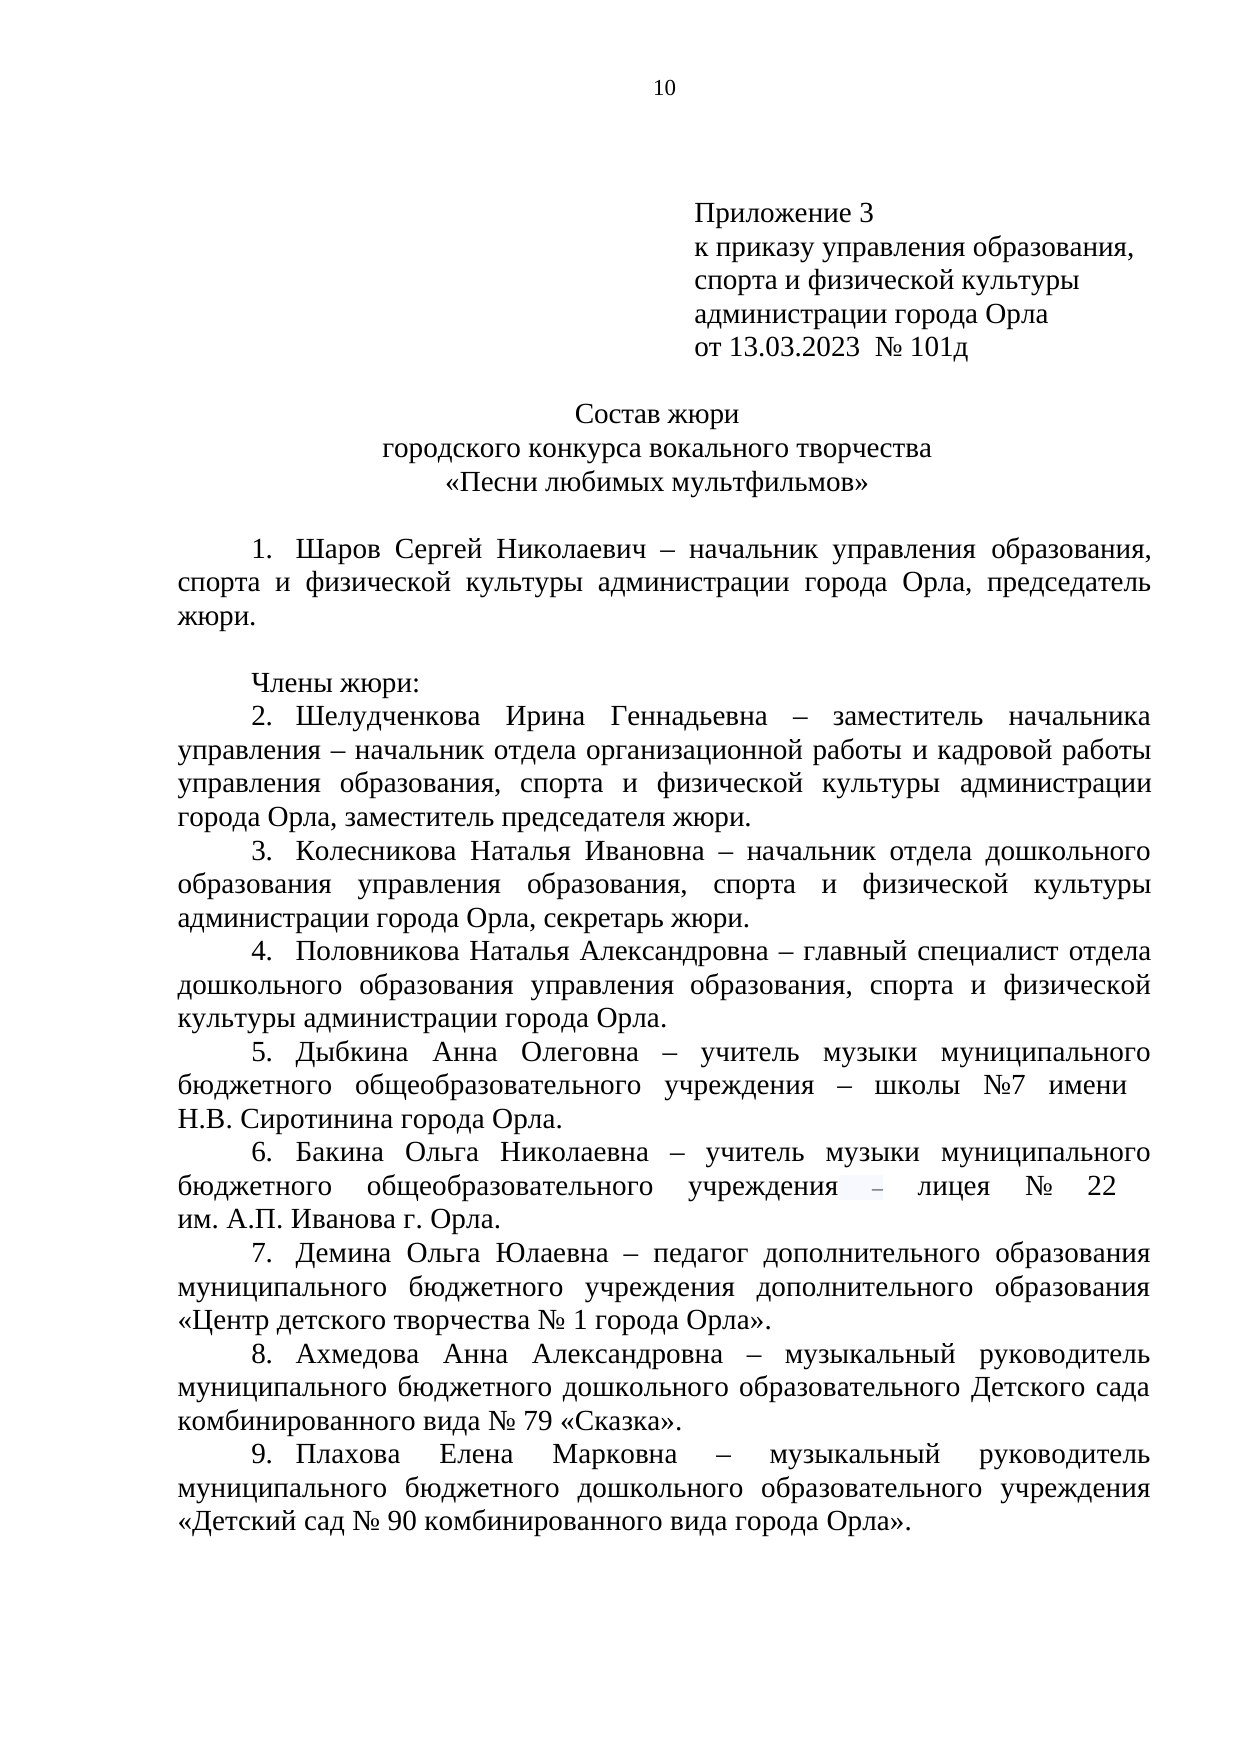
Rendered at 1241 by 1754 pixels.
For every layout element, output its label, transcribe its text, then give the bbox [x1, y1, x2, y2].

list Колесникова Наталья Ивановна – начальник отдела дошкольного образования управления образования, спорта и физической культуры администрации города Орла, секретарь жюри. [177, 833, 1152, 933]
list Бакина Ольга Николаевна – учитель музыки муниципального бюджетного общеобразовательного учреждения – лицея № 22 им. А.П. Иванова г. Орла. [177, 1134, 1152, 1235]
text от 13.03.2023 № 101д [694, 329, 1152, 363]
text Состав жюри [162, 397, 1152, 430]
text Члены жюри: [177, 665, 1152, 698]
list Шаров Сергей Николаевич – начальник управления образования, спорта и физической культуры администрации города Орла, председатель жюри. [177, 531, 1152, 631]
list Шелудченкова Ирина Геннадьевна – заместитель начальника управления – начальник отдела организационной работы и кадровой работы управления образования, спорта и физической культуры администрации города Орла, заместитель председателя жюри. [177, 698, 1152, 833]
list Плахова Елена Марковна – музыкальный руководитель муниципального бюджетного дошкольного образовательного учреждения «Детский сад № 90 комбинированного вида города Орла». [177, 1436, 1152, 1537]
list Половникова Наталья Александровна – главный специалист отдела дошкольного образования управления образования, спорта и физической культуры администрации города Орла. [177, 933, 1152, 1034]
text городского конкурса вокального творчества [162, 430, 1152, 464]
list Дыбкина Анна Олеговна – учитель музыки муниципального бюджетного общеобразовательного учреждения – школы №7 имени Н.В. Сиротинина города Орла. [177, 1034, 1152, 1134]
text к приказу управления образования, спорта и физической культуры [694, 229, 1152, 296]
list Ахмедова Анна Александровна – музыкальный руководитель муниципального бюджетного дошкольного образовательного Детского сада комбинированного вида № 79 «Сказка». [177, 1336, 1152, 1436]
text администрации города Орла [694, 296, 1152, 329]
text «Песни любимых мультфильмов» [162, 464, 1152, 497]
list Демина Ольга Юлаевна – педагог дополнительного образования муниципального бюджетного учреждения дополнительного образования «Центр детского творчества № 1 города Орла». [177, 1235, 1152, 1336]
text Приложение 3 [694, 195, 1152, 229]
